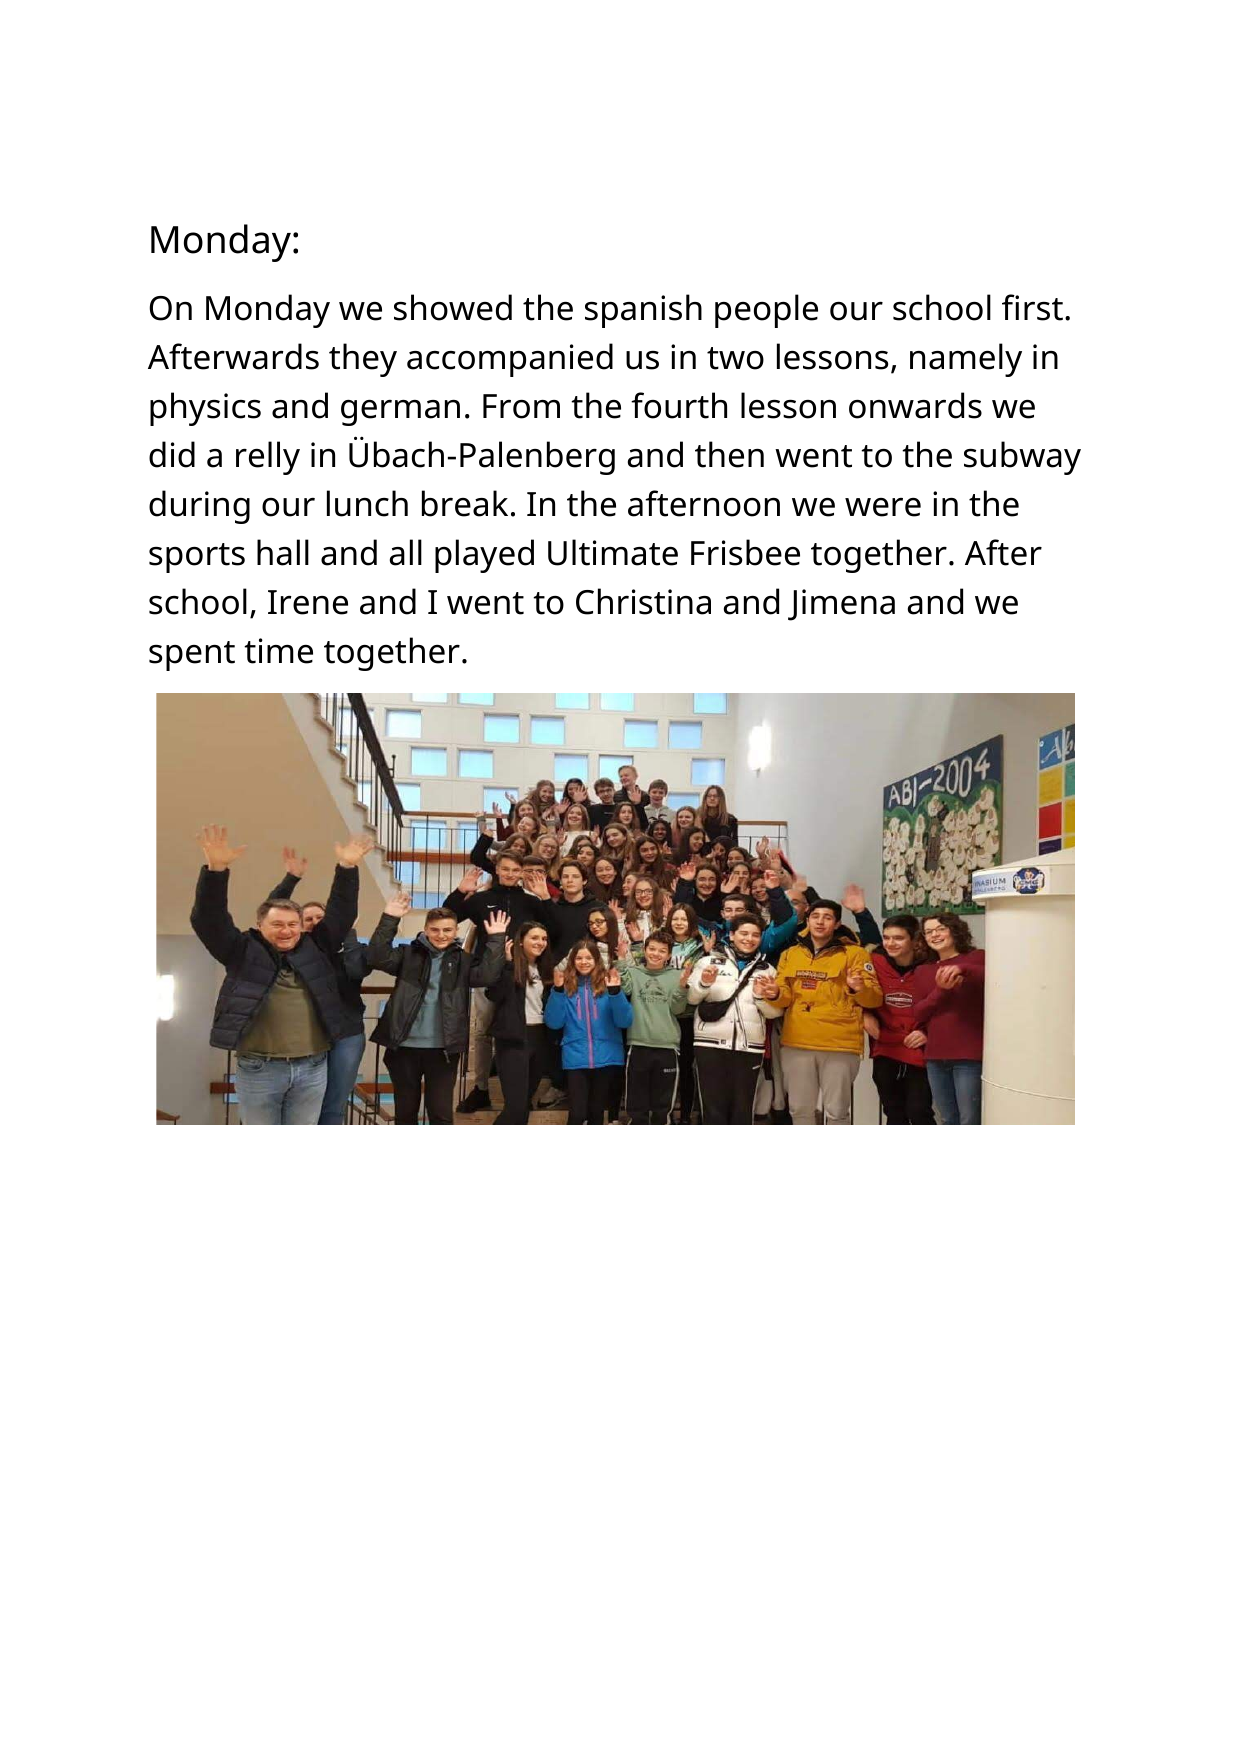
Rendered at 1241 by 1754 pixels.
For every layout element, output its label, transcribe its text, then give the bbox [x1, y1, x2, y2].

text On Monday we showed the spanish people our school first. Afterwards they accompanied us in two lessons, namely in physics and german. From the fourth lesson onwards we did a relly in Übach-Palenberg and then went to the subway during our lunch break. In the afternoon we were in the sports hall and all played Ultimate Frisbee together. After school, Irene and I went to Christina and Jimena and we spent time together. [148, 285, 1093, 673]
text Monday: [148, 213, 1093, 264]
picture [156, 693, 1075, 1125]
